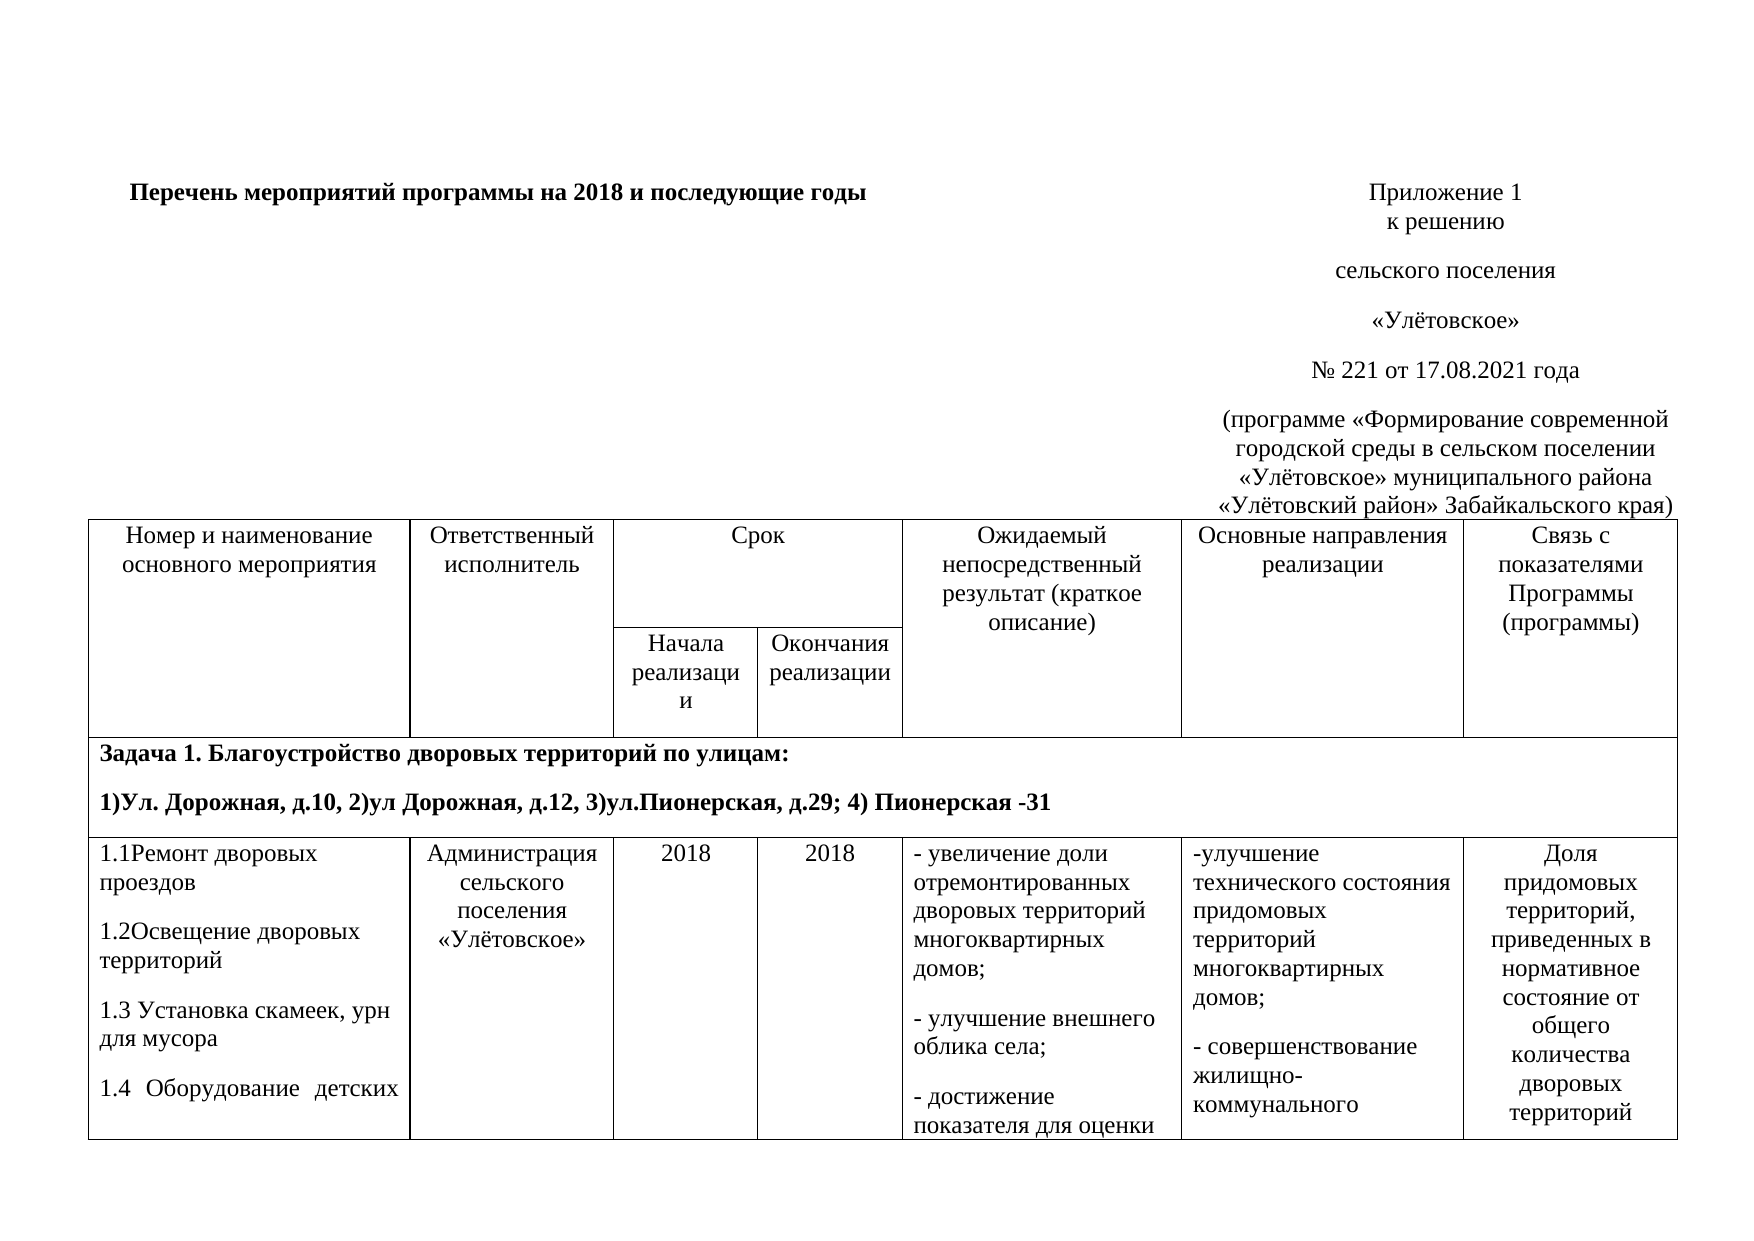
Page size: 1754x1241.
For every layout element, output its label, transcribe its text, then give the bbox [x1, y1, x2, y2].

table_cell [903, 838, 1181, 1138]
table_cell Основные направления реализации [1182, 520, 1463, 737]
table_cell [89, 838, 409, 1138]
table_cell Номер и наименование основного мероприятия [89, 520, 409, 737]
table_cell Задача 1. Благоустройство дворовых территорий по улицам: 1)Ул. Дорожная, д.10, 2)ул Дорожная, д.12, 3)ул.Пионерская, д.29; 4) Пионерская -31 [89, 738, 1677, 837]
table_cell Связь с показателями Программы (программы) [1464, 520, 1677, 737]
table_cell Срок [614, 520, 902, 627]
table_cell 2018 [758, 838, 902, 1138]
table_cell Окончания реализации [758, 628, 902, 737]
table_cell Начала реализации [614, 628, 757, 737]
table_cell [1464, 838, 1677, 1138]
table_header Приложение 1 к решению сельского поселения «Улётовское» № 221 от 17.08.2021 года (программе «Формирование современной городской среды в сельском поселении «Улётовское» муниципального района «Улётовский район» Забайкальского края) [1196, 177, 1694, 519]
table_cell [411, 838, 613, 1138]
table_cell 2018 [614, 838, 757, 1138]
table_cell Ожидаемый непосредственный результат (краткое описание) [903, 520, 1181, 737]
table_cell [1182, 838, 1463, 1138]
table_header Перечень мероприятий программы на 2018 и последующие годы [118, 177, 1196, 519]
table_cell Ответственный исполнитель [411, 520, 613, 737]
